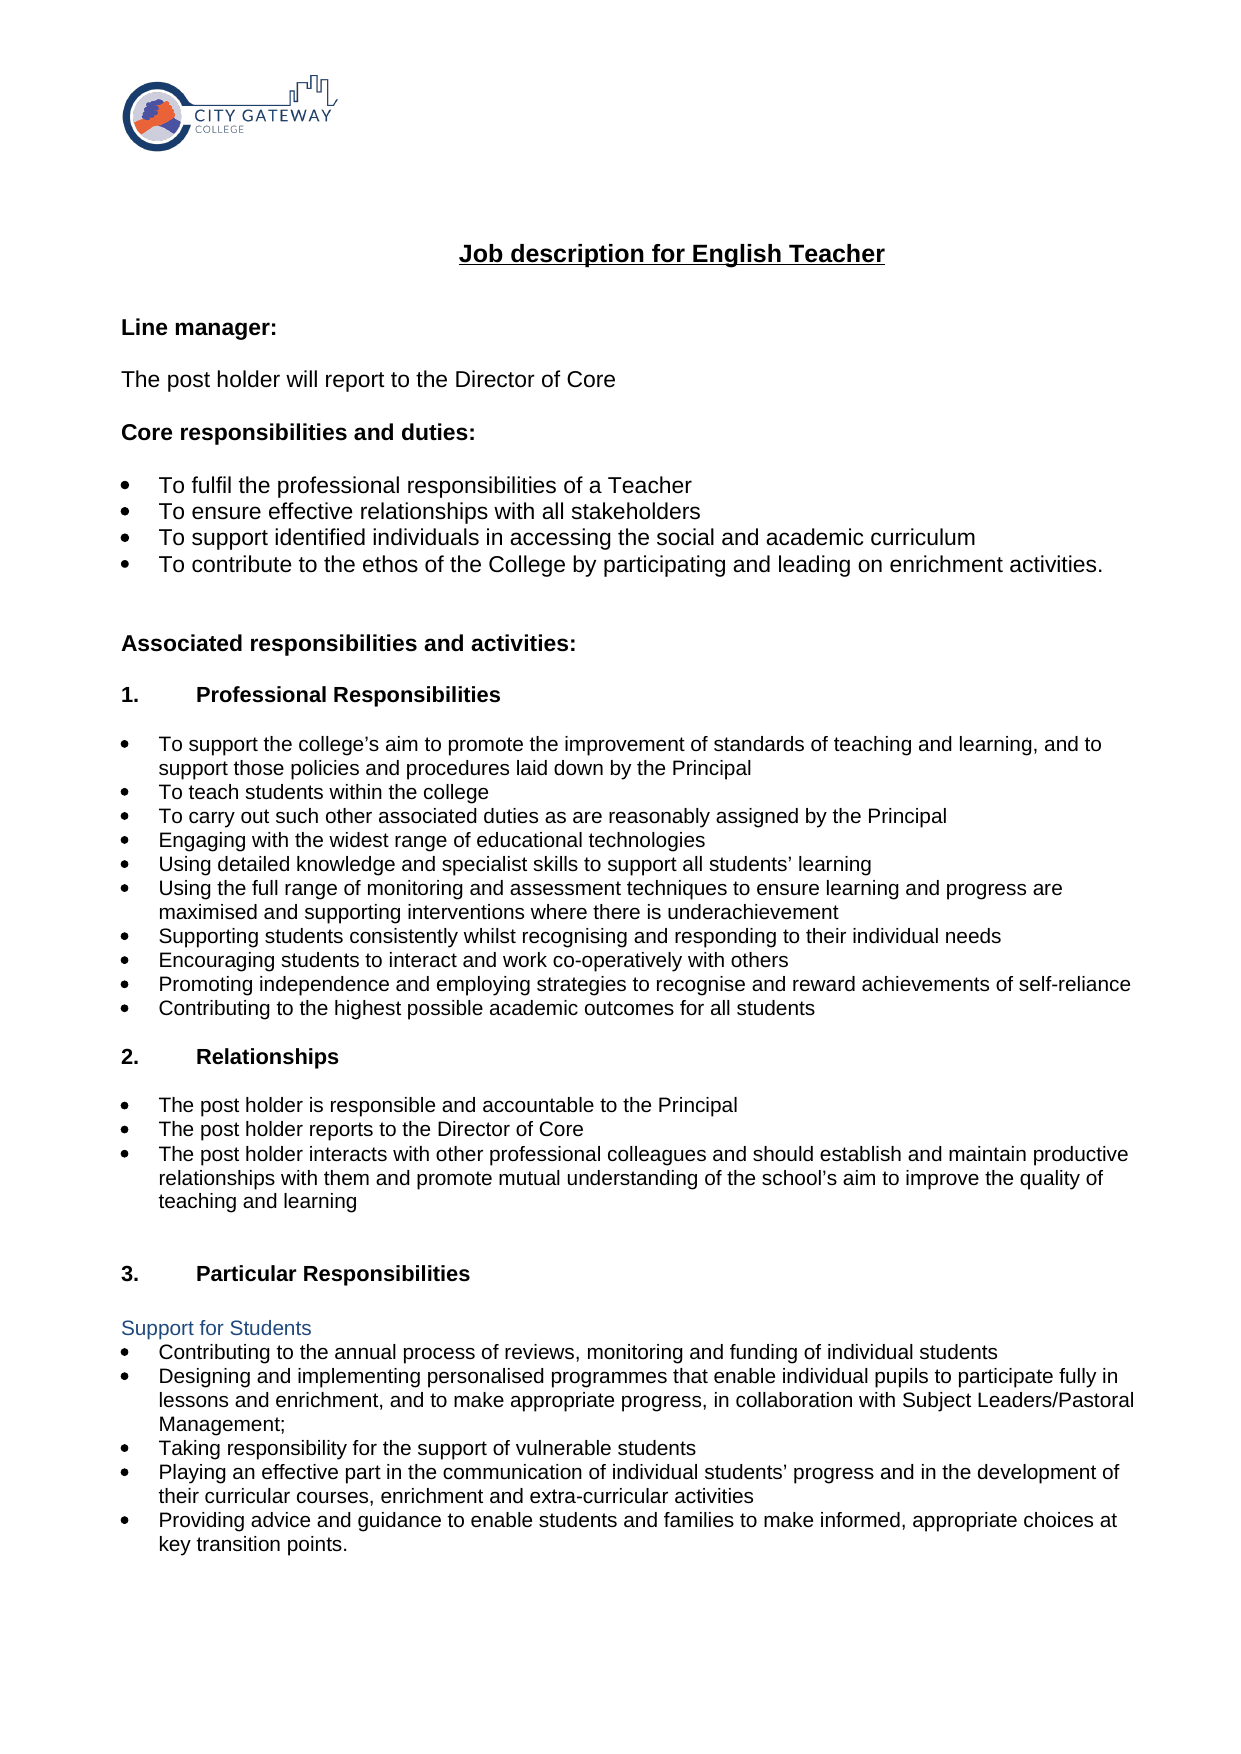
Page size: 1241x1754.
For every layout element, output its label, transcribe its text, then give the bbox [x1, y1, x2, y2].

text Core responsibilities and duties: [121, 419, 1137, 445]
list To fulfil the professional responsibilities of a Teacher [121, 472, 1137, 498]
list Contributing to the highest possible academic outcomes for all students [121, 996, 1137, 1020]
list To support identified individuals in accessing the social and academic curriculum [121, 524, 1137, 551]
list Contributing to the annual process of reviews, monitoring and funding of individual students [121, 1340, 1137, 1364]
text Associated responsibilities and activities: [121, 630, 1137, 656]
list To support the college’s aim to promote the improvement of standards of teaching and learning, and to support those policies and procedures laid down by the Principal [121, 732, 1137, 779]
list Engaging with the widest range of educational technologies [121, 828, 1137, 852]
list Relationships [121, 1044, 1137, 1069]
list The post holder interacts with other professional colleagues and should establish and maintain productive relationships with them and promote mutual understanding of the school’s aim to improve the quality of teaching and learning [121, 1141, 1137, 1213]
list Promoting independence and employing strategies to recognise and reward achievements of self-reliance [121, 972, 1137, 996]
text 1. Professional Responsibilities [121, 682, 1137, 708]
list Providing advice and guidance to enable students and families to make informed, appropriate choices at key transition points. [121, 1508, 1137, 1556]
list Supporting students consistently whilst recognising and responding to their individual needs [121, 924, 1137, 948]
list To contribute to the ethos of the College by participating and leading on enrichment activities. [121, 551, 1137, 577]
text Line manager: [121, 313, 1137, 340]
list Playing an effective part in the communication of individual students’ progress and in the development of their curricular courses, enrichment and extra-curricular activities [121, 1460, 1137, 1508]
subtitle Support for Students [121, 1316, 1137, 1340]
list Using the full range of monitoring and assessment techniques to ensure learning and progress are maximised and supporting interventions where there is underachievement [121, 876, 1137, 924]
list Designing and implementing personalised programmes that enable individual pupils to participate fully in lessons and enrichment, and to make appropriate progress, in collaboration with Subject Leaders/Pastoral Management; [121, 1364, 1137, 1436]
list To ensure effective relationships with all stakeholders [121, 498, 1137, 524]
list To carry out such other associated duties as are reasonably assigned by the Principal [121, 804, 1137, 828]
picture [120, 75, 340, 152]
list Taking responsibility for the support of vulnerable students [121, 1436, 1137, 1460]
list Particular Responsibilities [121, 1261, 1137, 1286]
list Encouraging students to interact and work co-operatively with others [121, 948, 1137, 972]
list The post holder reports to the Director of Core [121, 1117, 1137, 1141]
list To teach students within the college [121, 779, 1137, 804]
text Job description for English Teacher [121, 239, 1137, 268]
list The post holder is responsible and accountable to the Principal [121, 1093, 1137, 1117]
list Using detailed knowledge and specialist skills to support all students’ learning [121, 852, 1137, 876]
text The post holder will report to the Director of Core [121, 366, 1137, 392]
